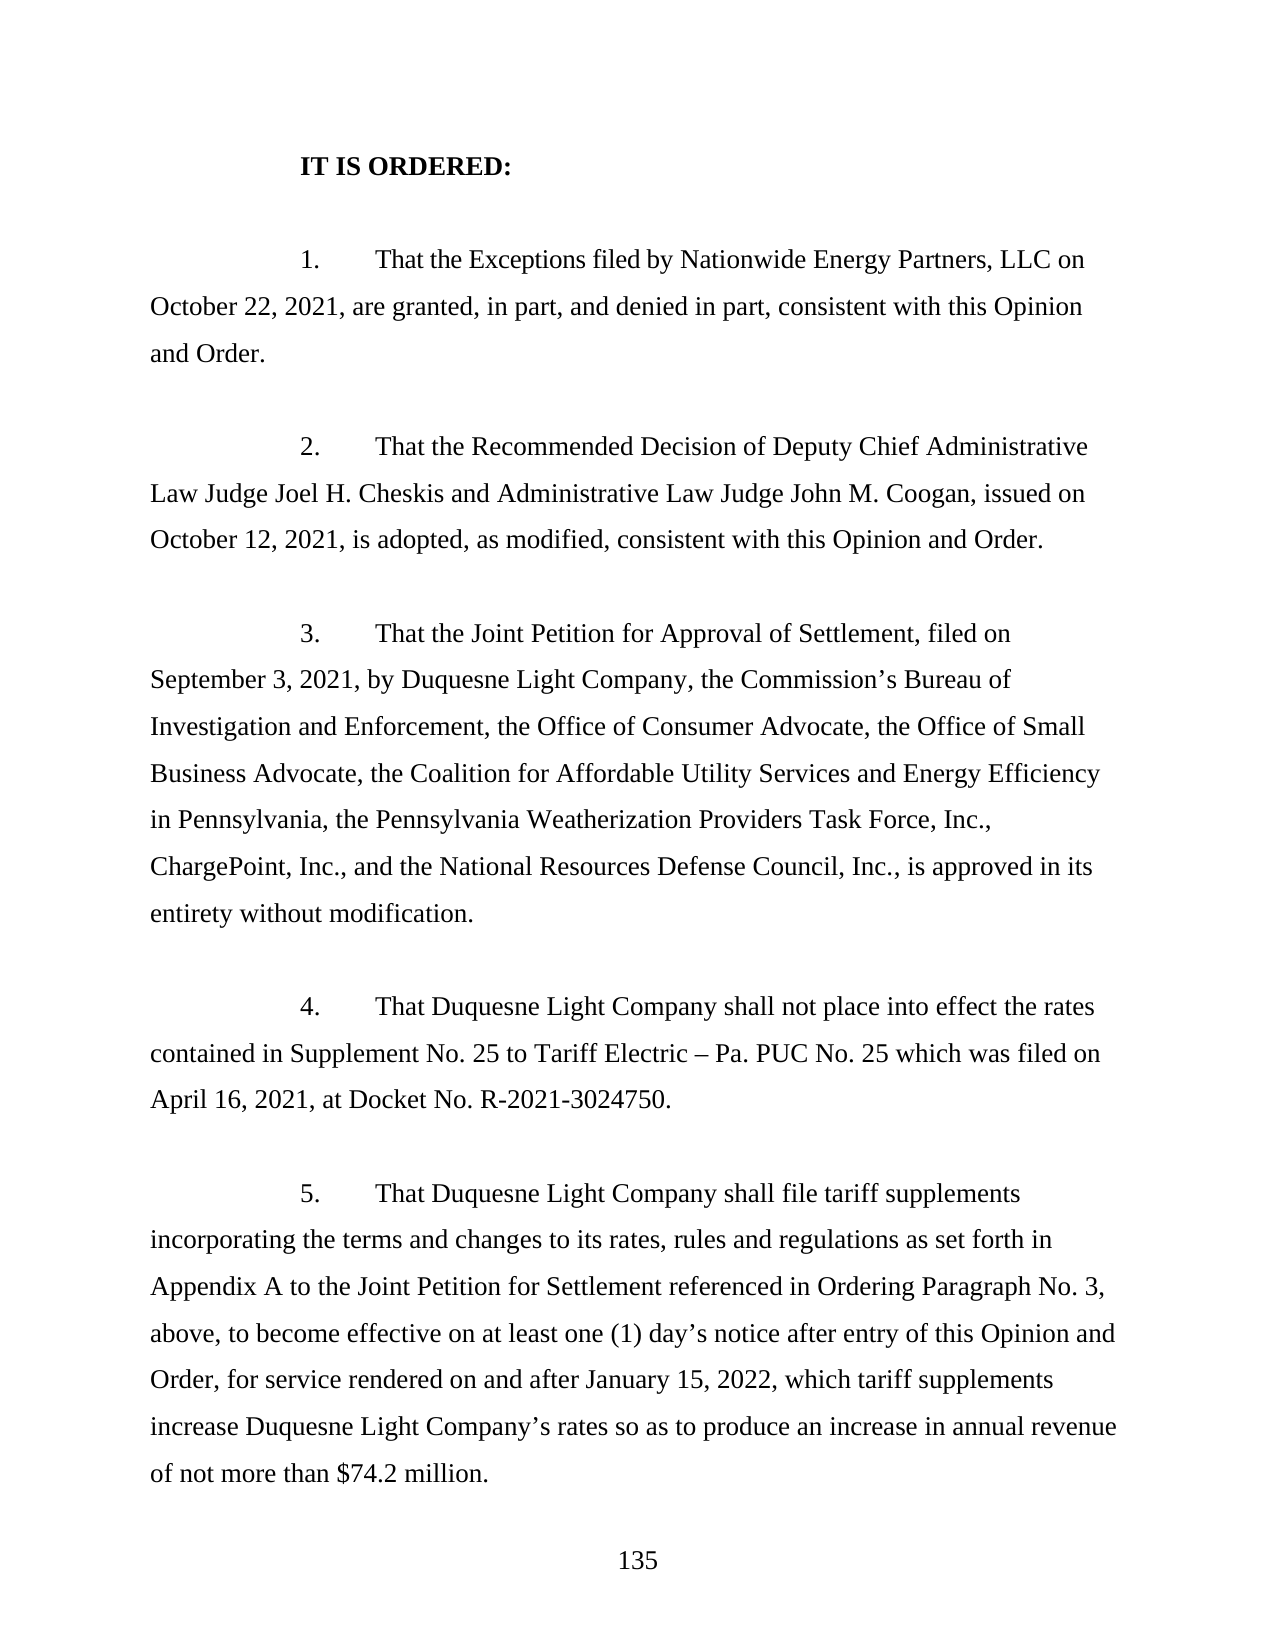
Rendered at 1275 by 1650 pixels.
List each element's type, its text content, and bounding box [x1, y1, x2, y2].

text 4. That Duquesne Light Company shall not place into effect the rates contained in Supplement No. 25 to Tariff Electric – Pa. PUC No. 25 which was filed on April 16, 2021, at Docket No. R-2021-3024750. [150, 990, 1125, 1114]
text IT IS ORDERED: [225, 150, 1125, 181]
text 3. That the Joint Petition for Approval of Settlement, filed on September 3, 2021, by Duquesne Light Company, the Commission’s Bureau of Investigation and Enforcement, the Office of Consumer Advocate, the Office of Small Business Advocate, the Coalition for Affordable Utility Services and Energy Efficiency in Pennsylvania, the Pennsylvania Weatherization Providers Task Force, Inc., ChargePoint, Inc., and the National Resources Defense Council, Inc., is approved in its entirety without modification. [150, 617, 1125, 928]
text 2. That the Recommended Decision of Deputy Chief Administrative Law Judge Joel H. Cheskis and Administrative Law Judge John M. Coogan, issued on October 12, 2021, is adopted, as modified, consistent with this Opinion and Order. [150, 430, 1125, 554]
text 1. That the Exceptions filed by Nationwide Energy Partners, LLC on October 22, 2021, are granted, in part, and denied in part, consistent with this Opinion and Order. [150, 243, 1125, 368]
text 5. That Duquesne Light Company shall file tariff supplements incorporating the terms and changes to its rates, rules and regulations as set forth in Appendix A to the Joint Petition for Settlement referenced in Ordering Paragraph No. 3, above, to become effective on at least one (1) day’s notice after entry of this Opinion and Order, for service rendered on and after January 15, 2022, which tariff supplements increase Duquesne Light Company’s rates so as to produce an increase in annual revenue of not more than $74.2 million. [150, 1177, 1125, 1488]
